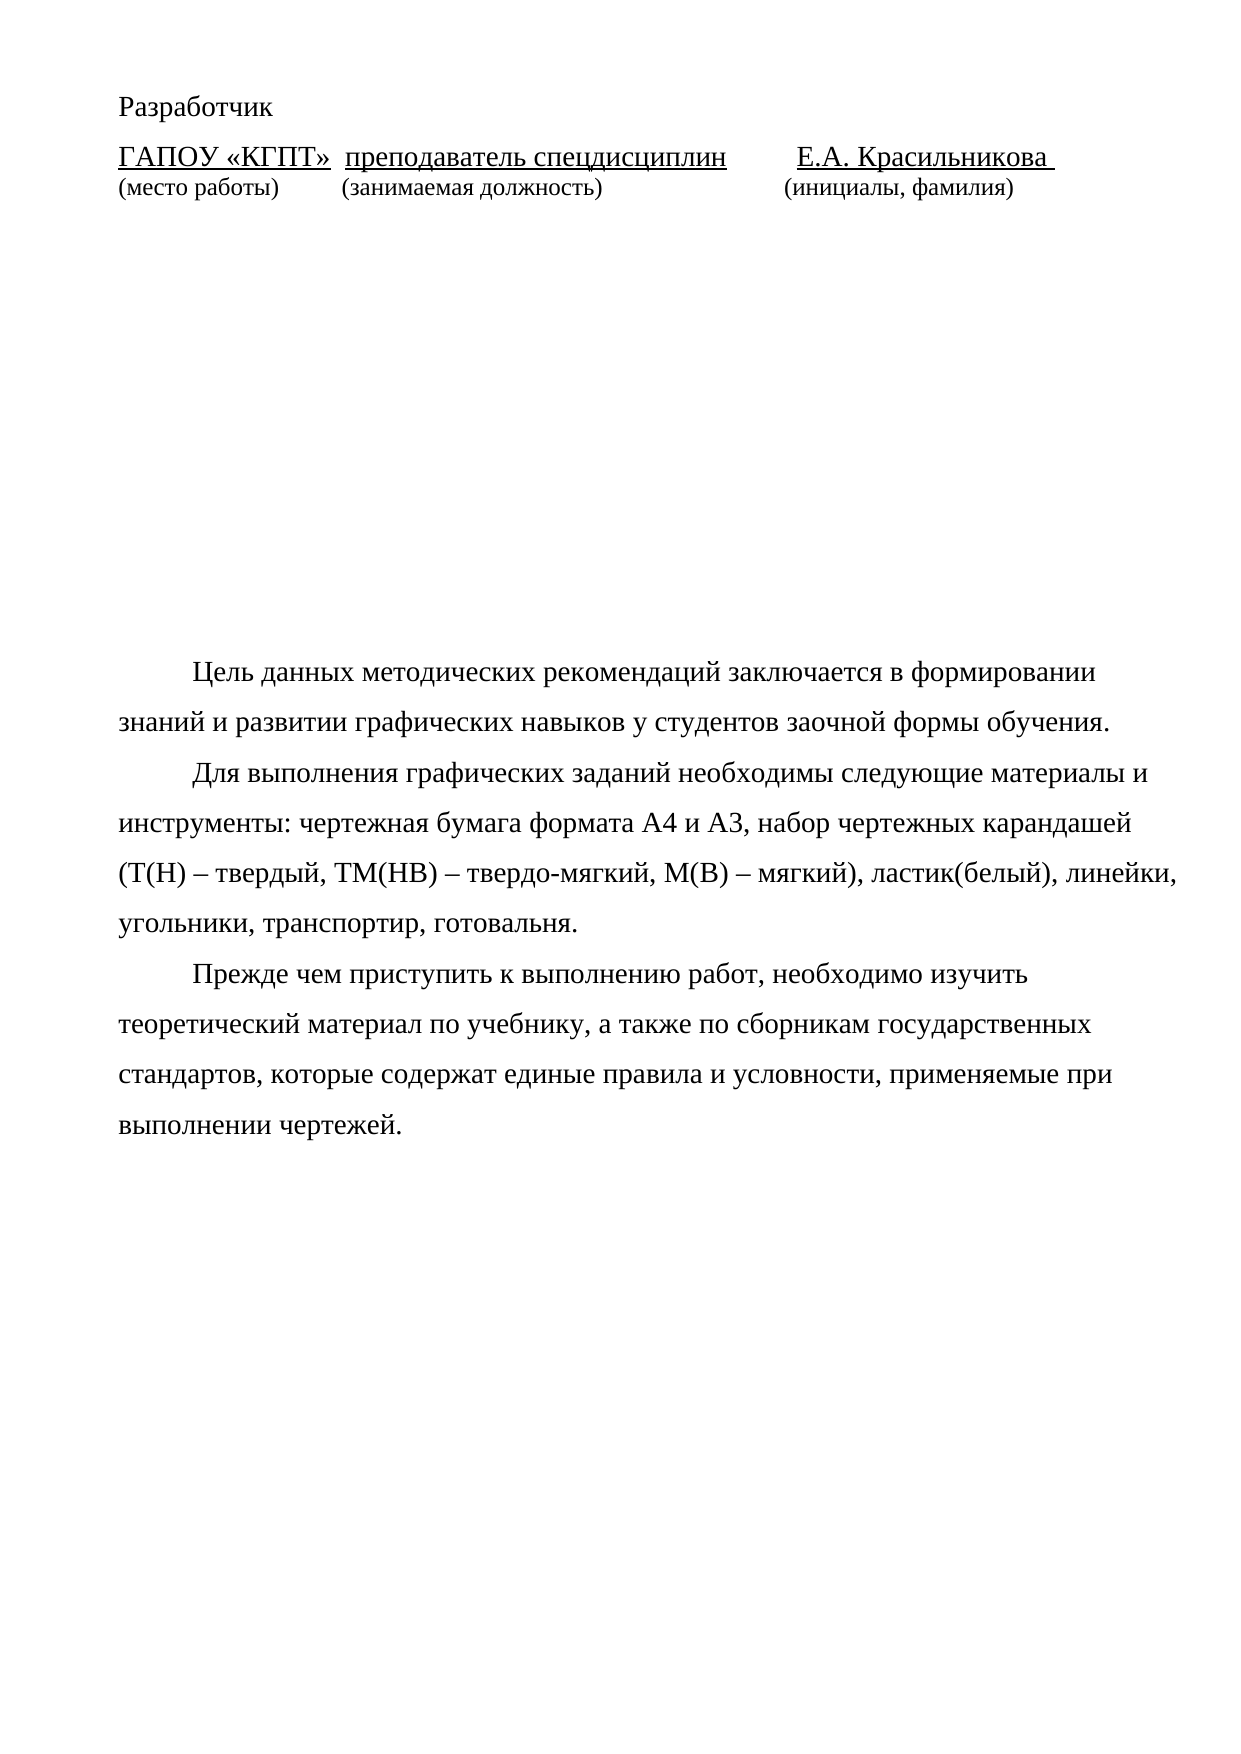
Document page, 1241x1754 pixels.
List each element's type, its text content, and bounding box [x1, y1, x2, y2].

text ГАПОУ «КГПТ» преподаватель спецдисциплин Е.А. Красильникова [118, 139, 1181, 172]
text Разработчик [118, 89, 1181, 122]
text Цель данных методических рекомендаций заключается в формировании знаний и развитии графических навыков у студентов заочной формы обучения. [118, 654, 1181, 738]
text Прежде чем приступить к выполнению работ, необходимо изучить теоретический материал по учебнику, а также по сборникам государственных стандартов, которые содержат единые правила и условности, применяемые при выполнении чертежей. [118, 956, 1181, 1140]
text (место работы) (занимаемая должность) (инициалы, фамилия) [118, 172, 1181, 201]
text Для выполнения графических заданий необходимы следующие материалы и инструменты: чертежная бумага формата А4 и А3, набор чертежных карандашей (Т(H) – твердый, ТМ(HB) – твердо-мягкий, М(B) – мягкий), ластик(белый), линейки, угольники, транспортир, готовальня. [118, 755, 1181, 939]
